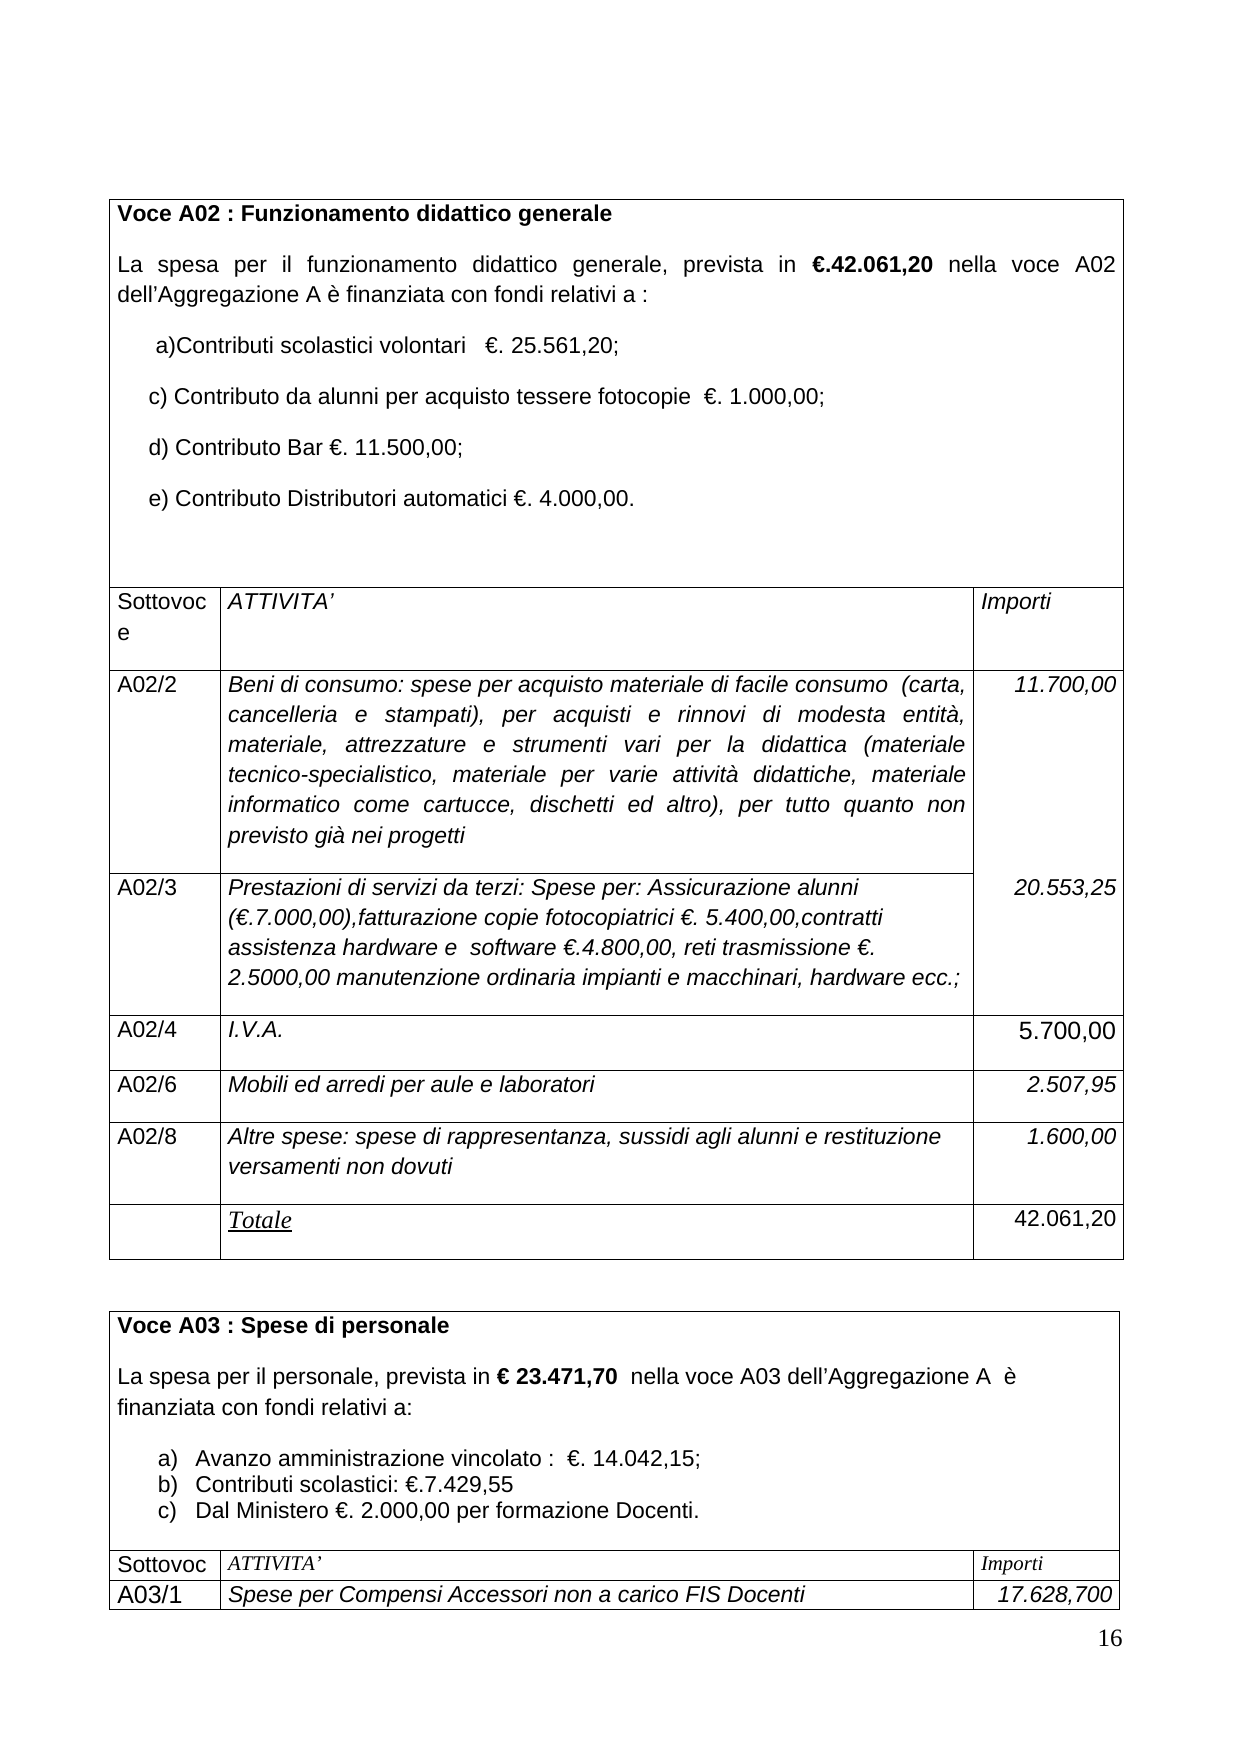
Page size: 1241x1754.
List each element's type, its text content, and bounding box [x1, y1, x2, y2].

table_header Voce A03 : Spese di personale La spesa per il personale, prevista in € 23.471,70 nella voce A03 dell’Aggregazione A è finanziata con fondi relativi a: Avanzo amministrazione vincolato : €. 14.042,15; Contributi scolastici: €.7.429,55 Dal Ministero €. 2.000,00 per formazione Docenti. [110, 1312, 1119, 1550]
table_cell A02/8 [110, 1123, 220, 1204]
table_cell Importi [974, 588, 1123, 669]
table_cell 11.700,00 [974, 671, 1123, 873]
table_cell A03/1 [110, 1581, 220, 1609]
table_cell ATTIVITA’ [221, 1551, 973, 1579]
table_cell 2.507,95 [974, 1071, 1123, 1122]
table_cell 1.600,00 [974, 1123, 1123, 1204]
table_cell I.V.A. [221, 1016, 973, 1070]
table_cell 42.061,20 [974, 1205, 1123, 1259]
table_cell A02/6 [110, 1071, 220, 1122]
table_cell Importi [974, 1551, 1119, 1579]
table_header Voce A02 : Funzionamento didattico generale La spesa per il funzionamento didattico generale, prevista in €.42.061,20 nella voce A02 dell’Aggregazione A è finanziata con fondi relativi a : a)Contributi scolastici volontari €. 25.561,20; c) Contributo da alunni per acquisto tessere fotocopie €. 1.000,00; d) Contributo Bar €. 11.500,00; e) Contributo Distributori automatici €. 4.000,00. [110, 200, 1123, 587]
table_cell A02/4 [110, 1016, 220, 1070]
table_cell 20.553,25 [974, 873, 1123, 1015]
table_cell Totale [221, 1205, 973, 1259]
table_cell 5.700,00 [974, 1016, 1123, 1070]
table_cell Sottovoce [110, 1551, 220, 1579]
table_cell 17.628,700 [974, 1581, 1119, 1609]
table_cell Sottovoce [110, 588, 220, 669]
table_cell Altre spese: spese di rappresentanza, sussidi agli alunni e restituzione versamenti non dovuti [221, 1123, 973, 1204]
table_cell Spese per Compensi Accessori non a carico FIS Docenti [221, 1581, 973, 1609]
table_cell [110, 1205, 220, 1259]
table_cell Mobili ed arredi per aule e laboratori [221, 1071, 973, 1122]
table_cell Beni di consumo: spese per acquisto materiale di facile consumo (carta, cancelleria e stampati), per acquisti e rinnovi di modesta entità, materiale, attrezzature e strumenti vari per la didattica (materiale tecnico-specialistico, materiale per varie attività didattiche, materiale informatico come cartucce, dischetti ed altro), per tutto quanto non previsto già nei progetti [221, 671, 973, 873]
table_cell A02/3 [110, 874, 220, 1015]
table_cell A02/2 [110, 671, 220, 873]
table_cell ATTIVITA’ [221, 588, 973, 669]
table_cell Prestazioni di servizi da terzi: Spese per: Assicurazione alunni (€.7.000,00),fatturazione copie fotocopiatrici €. 5.400,00,contratti assistenza hardware e software €.4.800,00, reti trasmissione €. 2.5000,00 manutenzione ordinaria impianti e macchinari, hardware ecc.; [221, 874, 973, 1015]
